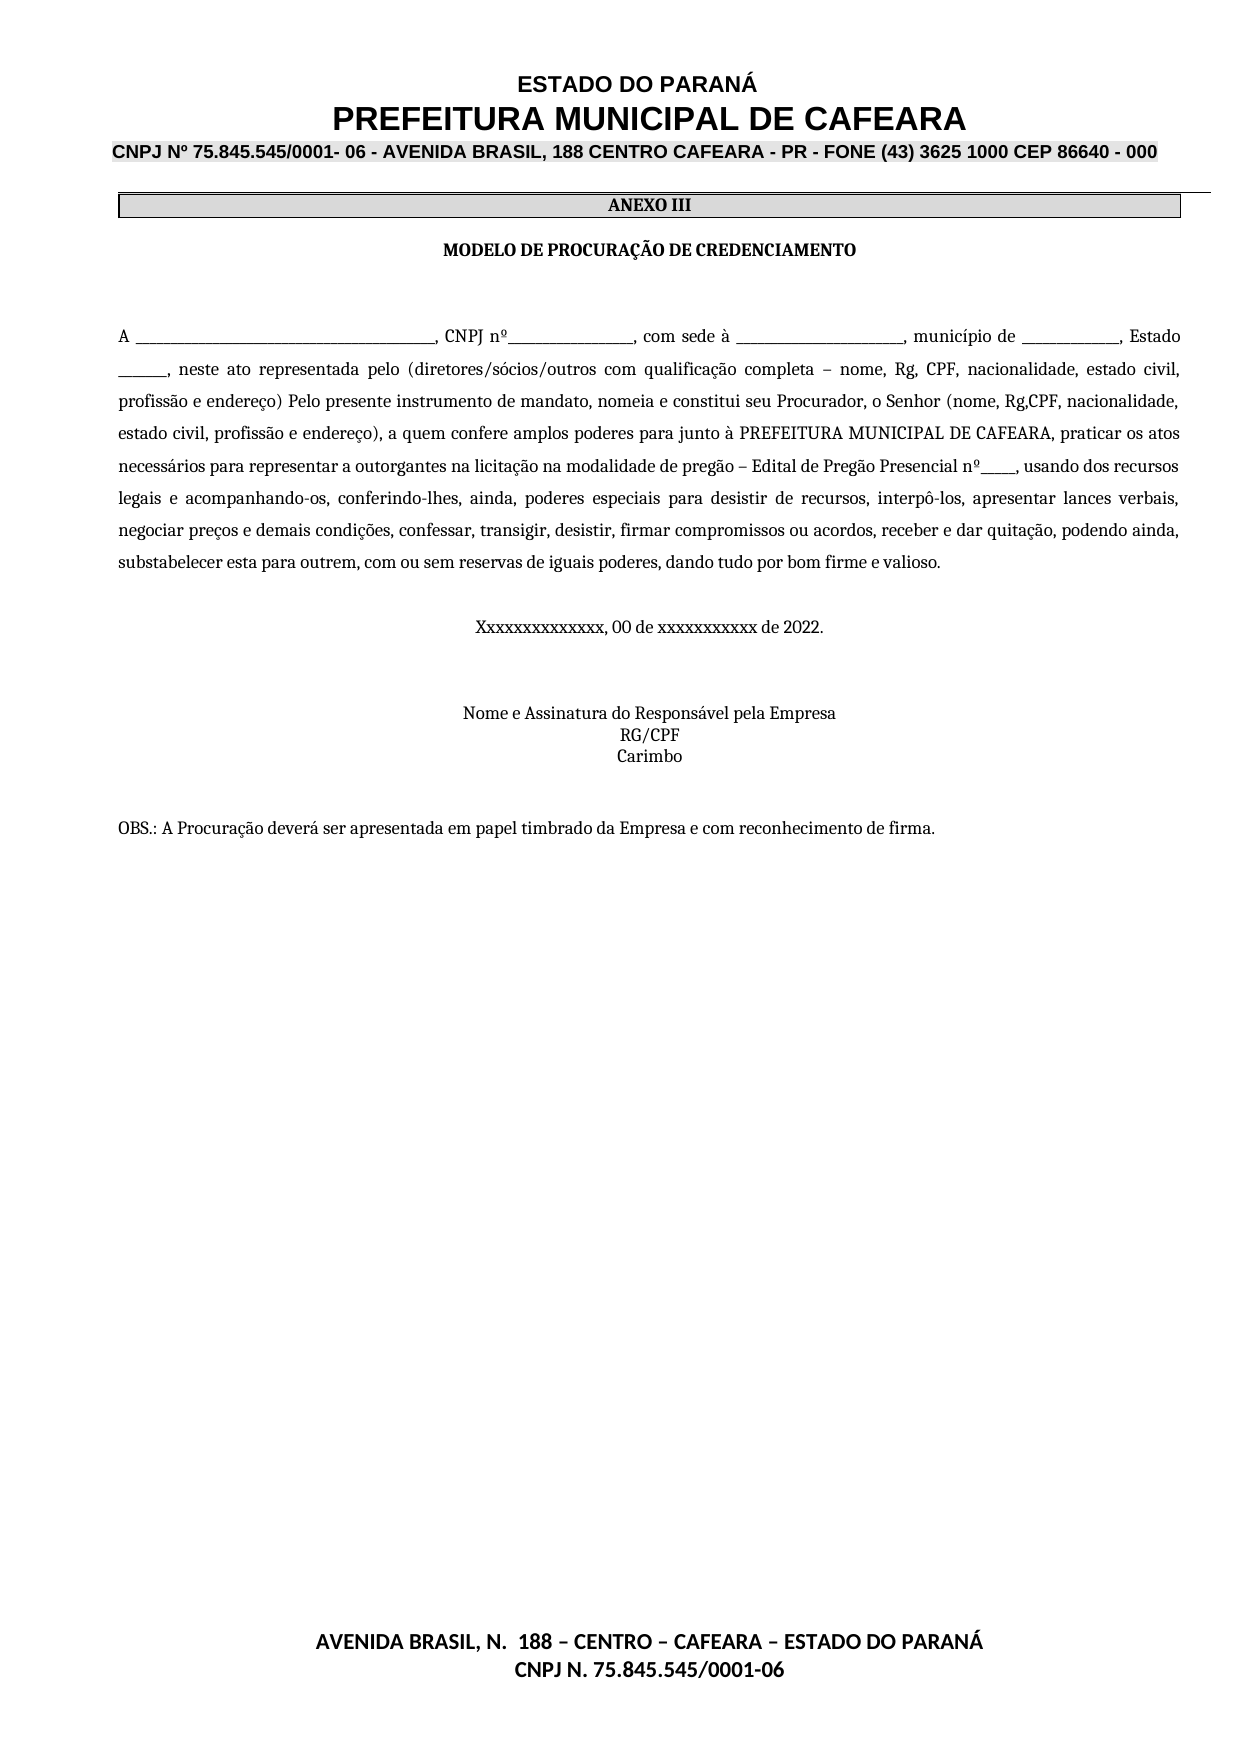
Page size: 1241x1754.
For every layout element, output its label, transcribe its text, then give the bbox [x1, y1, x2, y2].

text MODELO DE PROCURAÇÃO DE CREDENCIAMENTO [118, 240, 1181, 261]
text RG/CPF [118, 724, 1181, 746]
text OBS.: A Procuração deverá ser apresentada em papel timbrado da Empresa e com reconhecimento de firma. [118, 818, 1181, 839]
text Xxxxxxxxxxxxxx, 00 de xxxxxxxxxxx de 2022. [118, 617, 1181, 638]
text A ___________________________________________, CNPJ nº__________________, com sede à ________________________, município de ______________, Estado _______, neste ato representada pelo (diretores/sócios/outros com qualificação completa – nome, Rg, CPF, nacionalidade, estado civil, profissão e endereço) Pelo presente instrumento de mandato, nomeia e constitui seu Procurador, o Senhor (nome, Rg,CPF, nacionalidade, estado civil, profissão e endereço), a quem confere amplos poderes para junto à PREFEITURA MUNICIPAL DE CAFEARA, praticar os atos necessários para representar a outorgantes na licitação na modalidade de pregão – Edital de Pregão Presencial nº_____, usando dos recursos legais e acompanhando-os, conferindo-lhes, ainda, poderes especiais para desistir de recursos, interpô-los, apresentar lances verbais, negociar preços e demais condições, confessar, transigir, desistir, firmar compromissos ou acordos, receber e dar quitação, podendo ainda, substabelecer esta para outrem, com ou sem reservas de iguais poderes, dando tudo por bom firme e valioso. [118, 326, 1181, 573]
text ANEXO III [120, 195, 1180, 217]
text Nome e Assinatura do Responsável pela Empresa [118, 703, 1181, 724]
text Carimbo [118, 746, 1181, 767]
